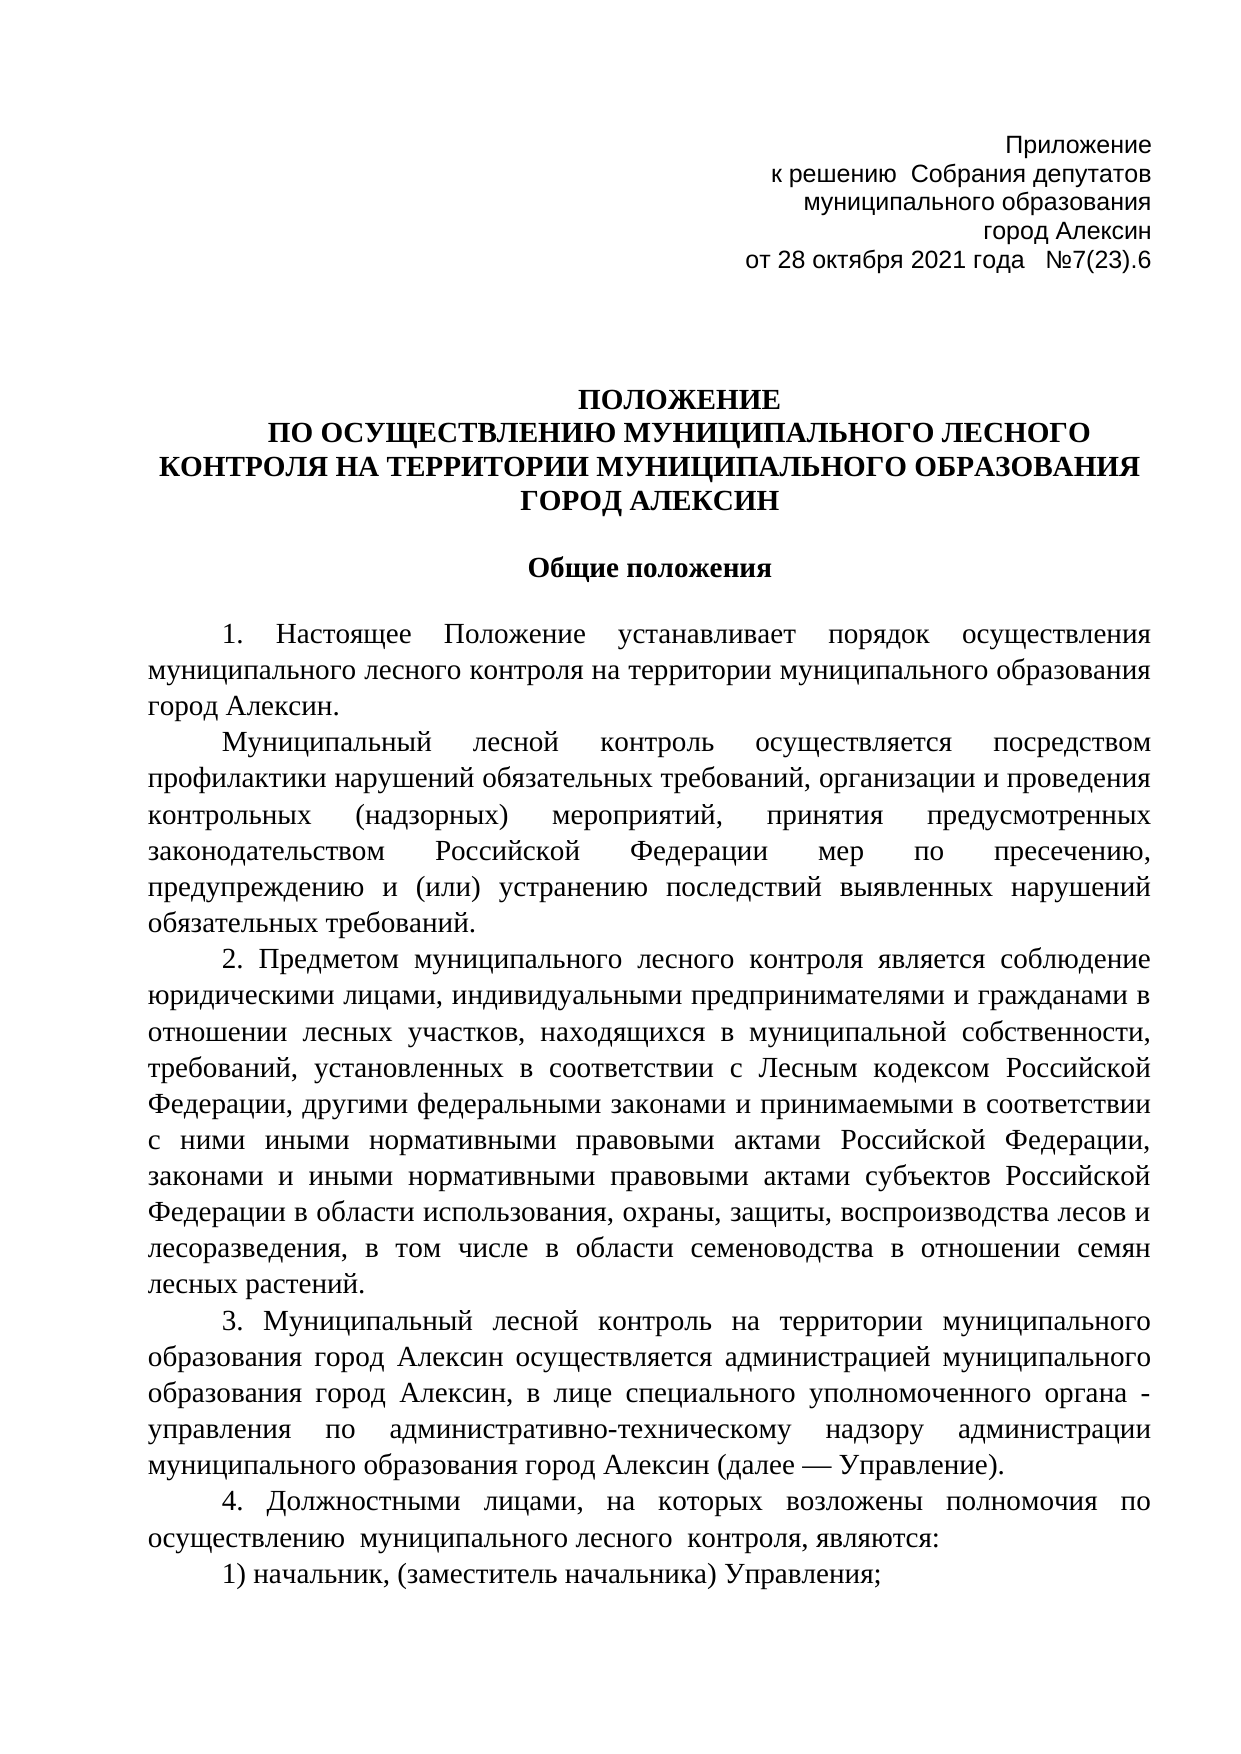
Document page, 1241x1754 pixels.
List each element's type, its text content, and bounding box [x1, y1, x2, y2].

text 2. Предметом муниципального лесного контроля является соблюдение юридическими лицами, индивидуальными предпринимателями и гражданами в отношении лесных участков, находящихся в муниципальной собственности, требований, установленных в соответствии с Лесным кодексом Российской Федерации, другими федеральными законами и принимаемыми в соответствии с ними иными нормативными правовыми актами Российской Федерации, законами и иными нормативными правовыми актами субъектов Российской Федерации в области использования, охраны, защиты, воспроизводства лесов и лесоразведения, в том числе в области семеноводства в отношении семян лесных растений. [148, 941, 1152, 1300]
text Муниципальный лесной контроль осуществляется посредством профилактики нарушений обязательных требований, организации и проведения контрольных (надзорных) мероприятий, принятия предусмотренных законодательством Российской Федерации мер по пресечению, предупреждению и (или) устранению последствий выявленных нарушений обязательных требований. [148, 724, 1152, 939]
text Приложение [148, 130, 1152, 158]
text 1. Настоящее Положение устанавливает порядок осуществления муниципального лесного контроля на территории муниципального образования город Алексин. [148, 616, 1152, 722]
text 3. Муниципальный лесной контроль на территории муниципального образования город Алексин осуществляется администрацией муниципального образования город Алексин, в лице специального уполномоченного органа - управления по административно-техническому надзору администрации муниципального образования город Алексин (далее — Управление). [148, 1303, 1152, 1481]
text ПО ОСУЩЕСТВЛЕНИЮ МУНИЦИПАЛЬНОГО ЛЕСНОГО КОНТРОЛЯ НА ТЕРРИТОРИИ МУНИЦИПАЛЬНОГО ОБРАЗОВАНИЯ ГОРОД АЛЕКСИН [148, 416, 1152, 516]
text муниципального образования [148, 187, 1152, 216]
text город Алексин [148, 216, 1152, 245]
text от 28 октября 2021 года №7(23).6 [148, 245, 1152, 273]
text 1) начальник, (заместитель начальника) Управления; [148, 1556, 1152, 1589]
text Общие положения [148, 550, 1152, 583]
text 4. Должностными лицами, на которых возложены полномочия по осуществлению муниципального лесного контроля, являются: [148, 1483, 1152, 1553]
text ПОЛОЖЕНИЕ [148, 382, 1152, 416]
text к решению Собрания депутатов [148, 158, 1152, 187]
